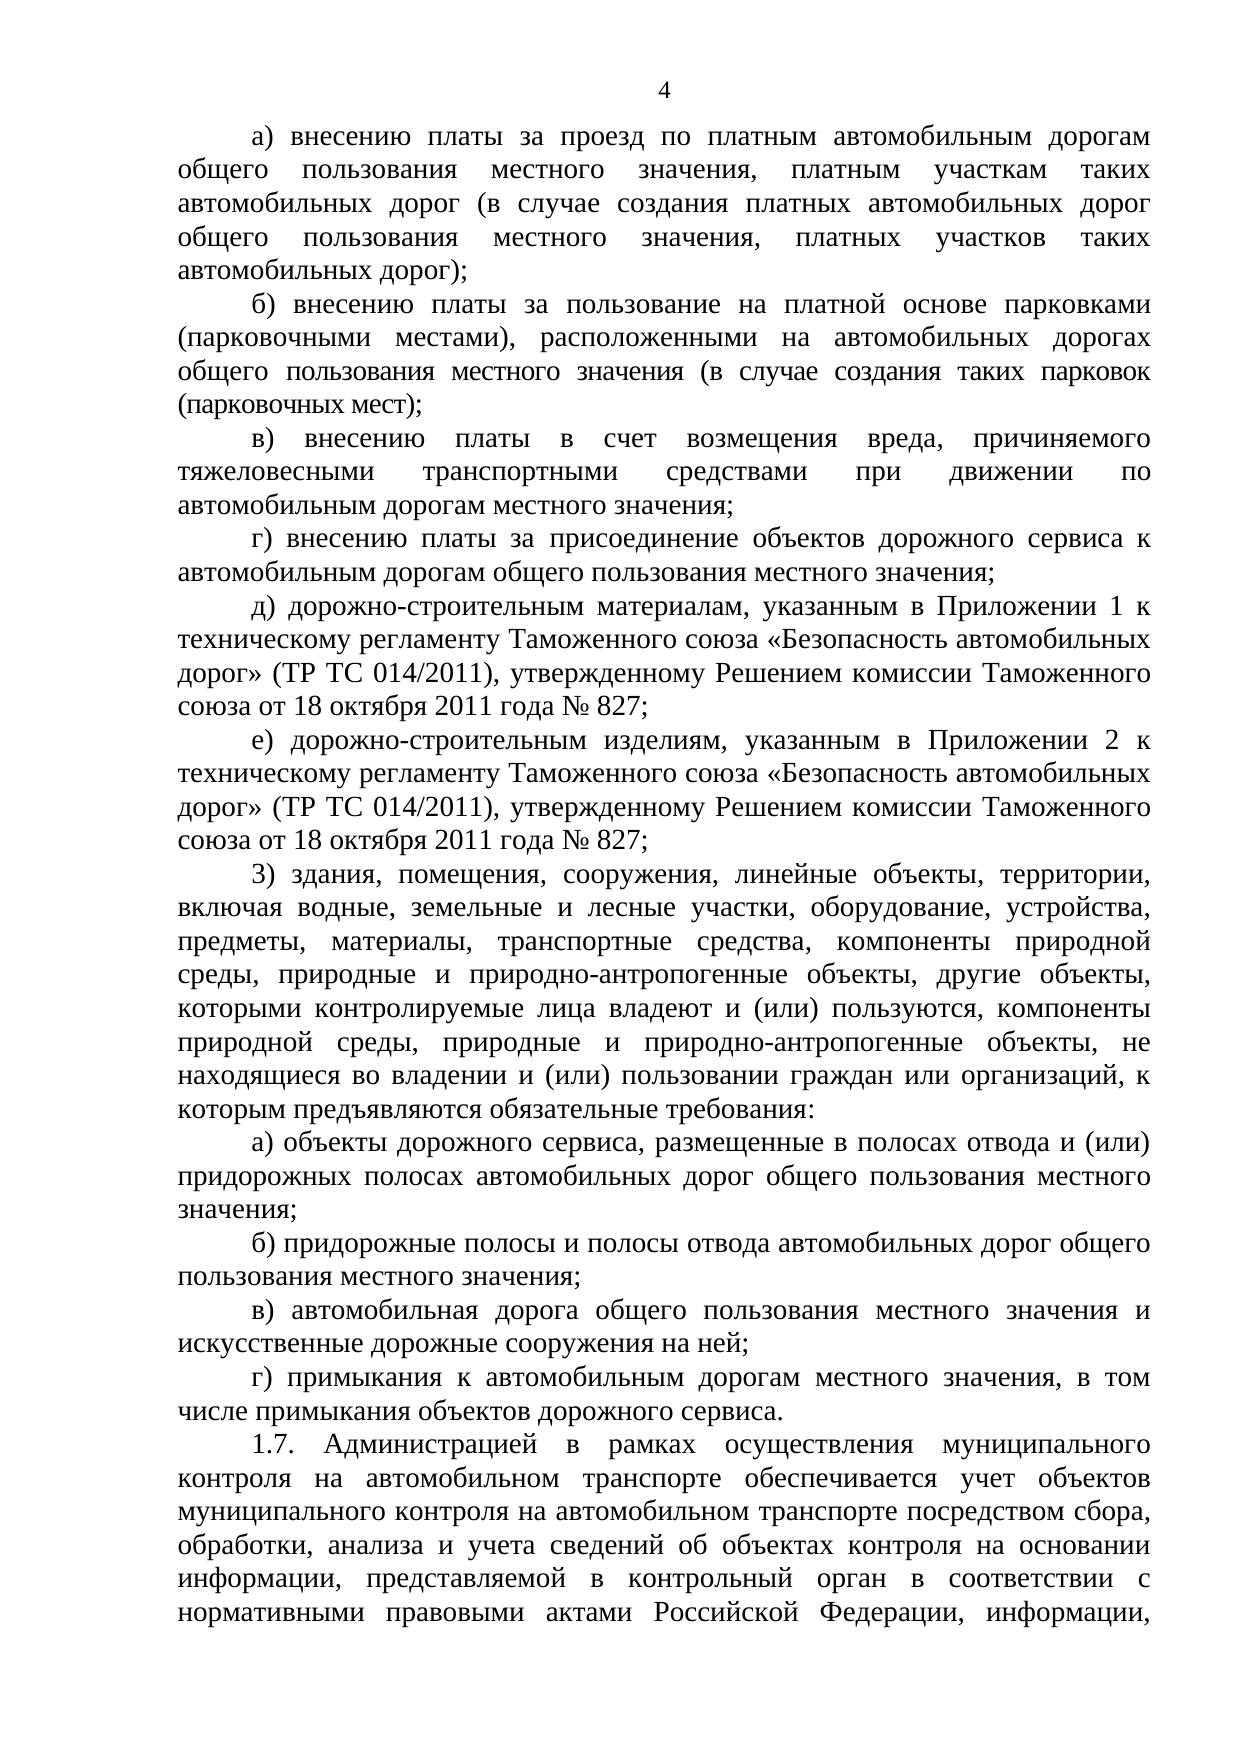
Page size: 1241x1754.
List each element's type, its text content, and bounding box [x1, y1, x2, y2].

subtitle 3) здания, помещения, сооружения, линейные объекты, территории, включая водные, земельные и лесные участки, оборудование, устройства, предметы, материалы, транспортные средства, компоненты природной среды, природные и природно-антропогенные объекты, другие объекты, которыми контролируемые лица владеют и (или) пользуются, компоненты природной среды, природные и природно-антропогенные объекты, не находящиеся во владении и (или) пользовании граждан или организаций, к которым предъявляются обязательные требования: [177, 856, 1152, 1124]
text в) внесению платы в счет возмещения вреда, причиняемого тяжеловесными транспортными средствами при движении по автомобильным дорогам местного значения; [177, 420, 1152, 521]
text в) автомобильная дорога общего пользования местного значения и искусственные дорожные сооружения на ней; [177, 1292, 1152, 1359]
text б) внесению платы за пользование на платной основе парковками (парковочными местами), расположенными на автомобильных дорогах общего пользования местного значения (в случае создания таких парковок (парковочных мест); [177, 286, 1152, 420]
subtitle е) дорожно-строительным изделиям, указанным в Приложении 2 к техническому регламенту Таможенного союза «Безопасность автомобильных дорог» (ТР ТС 014/2011), утвержденному Решением комиссии Таможенного союза от 18 октября 2011 года № 827; [177, 722, 1152, 856]
subtitle д) дорожно-строительным материалам, указанным в Приложении 1 к техническому регламенту Таможенного союза «Безопасность автомобильных дорог» (ТР ТС 014/2011), утвержденному Решением комиссии Таможенного союза от 18 октября 2011 года № 827; [177, 588, 1152, 722]
text а) внесению платы за проезд по платным автомобильным дорогам общего пользования местного значения, платным участкам таких автомобильных дорог (в случае создания платных автомобильных дорог общего пользования местного значения, платных участков таких автомобильных дорог); [177, 118, 1152, 286]
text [177, 1426, 1152, 1627]
text г) внесению платы за присоединение объектов дорожного сервиса к автомобильным дорогам общего пользования местного значения; [177, 521, 1152, 588]
text г) примыкания к автомобильным дорогам местного значения, в том числе примыкания объектов дорожного сервиса. [177, 1359, 1152, 1426]
text а) объекты дорожного сервиса, размещенные в полосах отвода и (или) придорожных полосах автомобильных дорог общего пользования местного значения; [177, 1124, 1152, 1225]
text б) придорожные полосы и полосы отвода автомобильных дорог общего пользования местного значения; [177, 1225, 1152, 1292]
